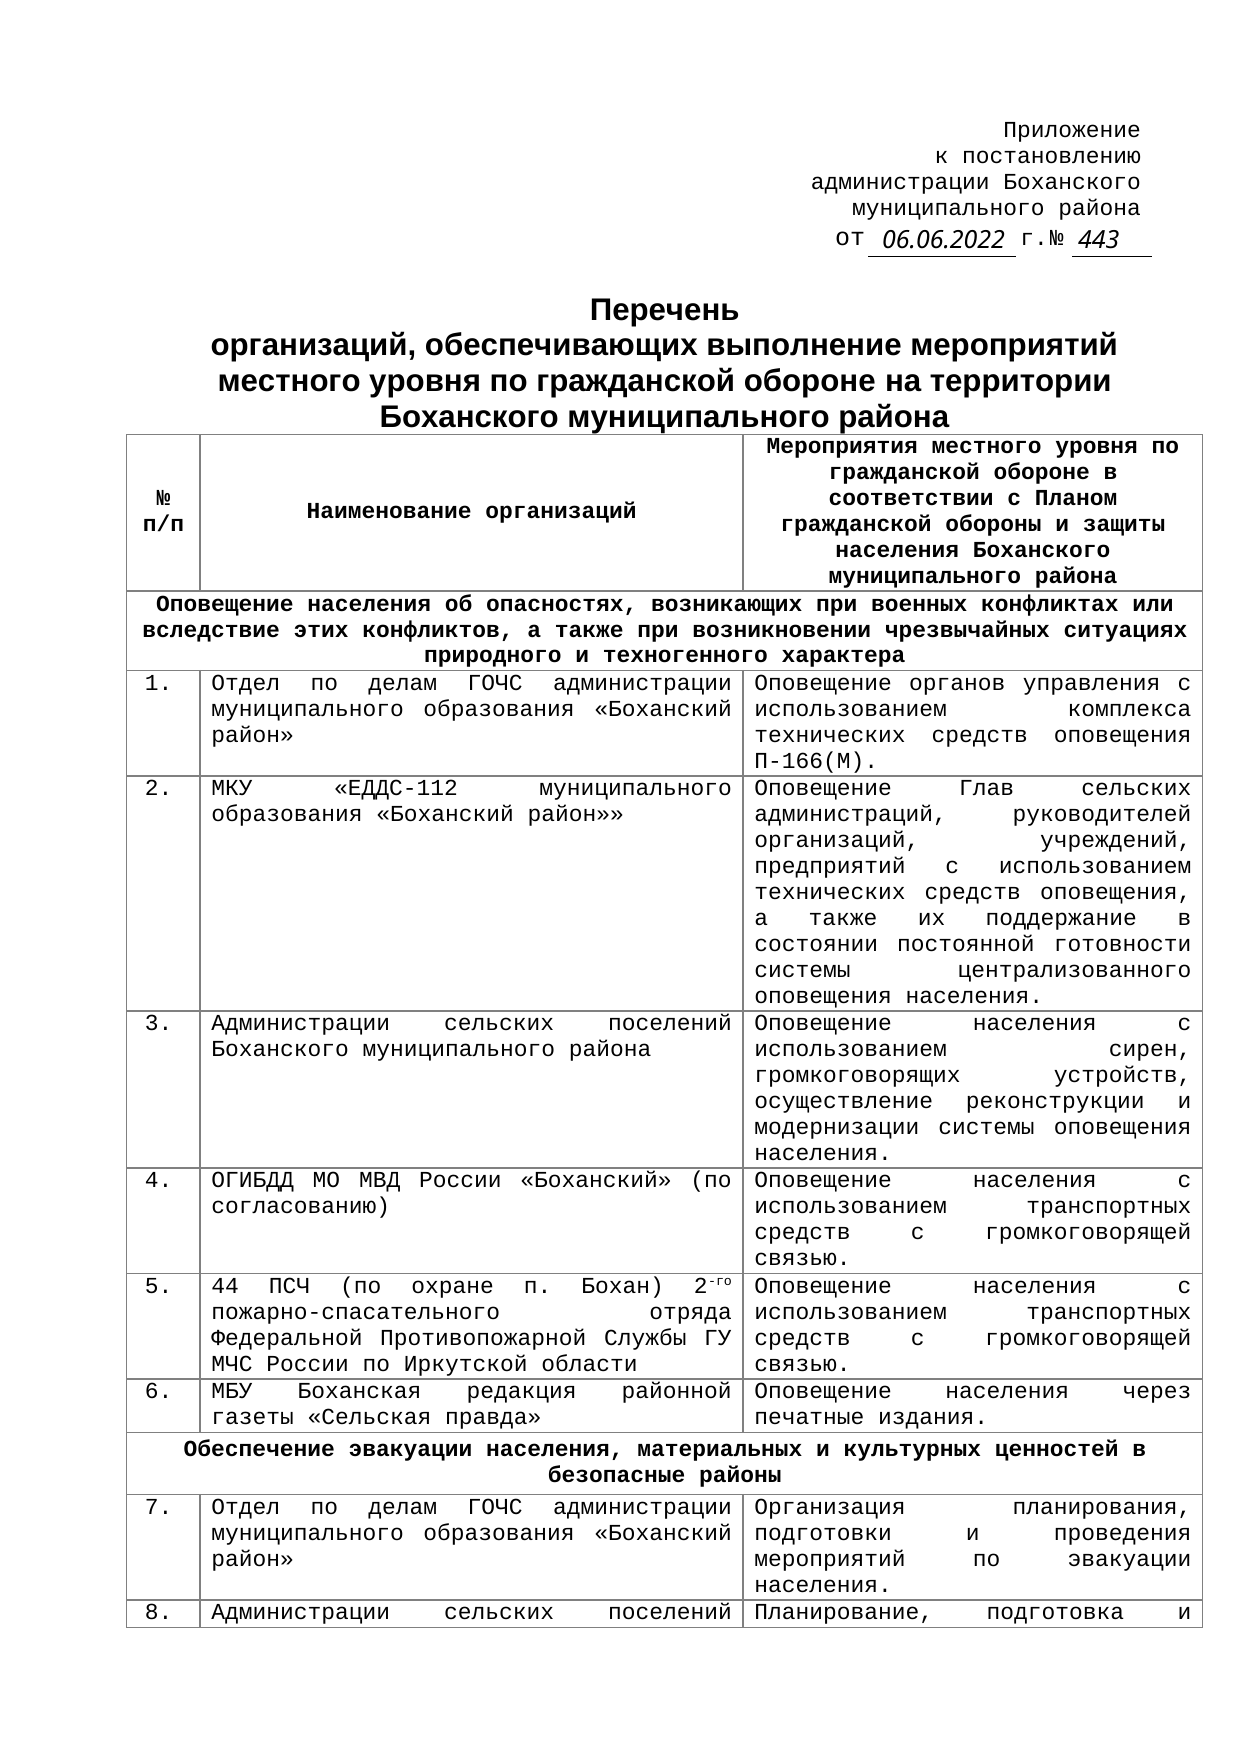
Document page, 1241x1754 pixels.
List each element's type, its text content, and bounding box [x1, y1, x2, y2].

table_header Наименование организаций [201, 435, 742, 590]
table_header № п/п [127, 435, 199, 590]
table_cell МБУ Боханская редакция районной газеты «Сельская правда» [201, 1380, 742, 1431]
table_cell Оповещение населения с использованием транспортных средств с громкоговорящей связью. [744, 1169, 1202, 1273]
table_cell [127, 1274, 199, 1378]
table_cell Администрации сельских поселений Боханского муниципального района [201, 1601, 742, 1627]
table_cell [127, 1601, 199, 1627]
table_cell [127, 777, 199, 1010]
table_cell ОГИБДД МО МВД России «Боханский» (по согласованию) [201, 1169, 742, 1273]
table_cell Оповещение населения через печатные издания. [744, 1380, 1202, 1431]
table_cell 44 ПСЧ (по охране п. Бохан) 2-го пожарно-спасательного отряда Федеральной Противопожарной Службы ГУ МЧС России по Иркутской области [201, 1274, 742, 1378]
table_cell Отдел по делам ГОЧС администрации муниципального образования «Боханский район» [201, 1495, 742, 1599]
table_cell МКУ «ЕДДС-112 муниципального образования «Боханский район»» [201, 777, 742, 1010]
table_cell 443 [1072, 222, 1152, 256]
table_cell Оповещение Глав сельских администраций, руководителей организаций, учреждений, предприятий с использованием технических средств оповещения, а также их поддержание в состоянии постоянной готовности системы централизованного оповещения населения. [744, 777, 1202, 1010]
table_cell [127, 671, 199, 775]
table_cell [127, 1169, 199, 1273]
table_cell Оповещение населения с использованием транспортных средств с громкоговорящей связью. [744, 1274, 1202, 1378]
table_cell Оповещение населения об опасностях, возникающих при военных конфликтах или вследствие этих конфликтов, а также при возникновении чрезвычайных ситуациях природного и техногенного характера [127, 592, 1202, 670]
text Перечень [177, 291, 1152, 326]
table_cell Обеспечение эвакуации населения, материальных и культурных ценностей в безопасные районы [127, 1433, 1202, 1494]
table_cell [127, 1495, 199, 1599]
table_cell Администрации сельских поселений Боханского муниципального района [201, 1012, 742, 1167]
text организаций, обеспечивающих выполнение мероприятий местного уровня по гражданской обороне на территории Боханского муниципального района [177, 326, 1152, 434]
table_header Приложение к постановлению администрации Боханского муниципального района [663, 118, 1152, 222]
table_cell Организация планирования, подготовки и проведения мероприятий по эвакуации населения. [744, 1495, 1202, 1599]
table_cell Планирование, подготовка и проведение мероприятий по эвакуации населения. [744, 1601, 1202, 1627]
table_cell Оповещение населения с использованием сирен, громкоговорящих устройств, осуществление реконструкции и модернизации системы оповещения населения. [744, 1012, 1202, 1167]
table_cell № [1048, 222, 1072, 256]
table_cell от [663, 222, 868, 256]
table_cell [127, 1012, 199, 1167]
table_cell [127, 1380, 199, 1431]
table_header Мероприятия местного уровня по гражданской обороне в соответствии с Планом гражданской обороны и защиты населения Боханского муниципального района [744, 435, 1202, 590]
table_cell г. [1016, 222, 1047, 256]
table_cell Отдел по делам ГОЧС администрации муниципального образования «Боханский район» [201, 671, 742, 775]
table_cell Оповещение органов управления с использованием комплекса технических средств оповещения П-166(М). [744, 671, 1202, 775]
table_cell 06.06.2022 [868, 222, 1016, 256]
